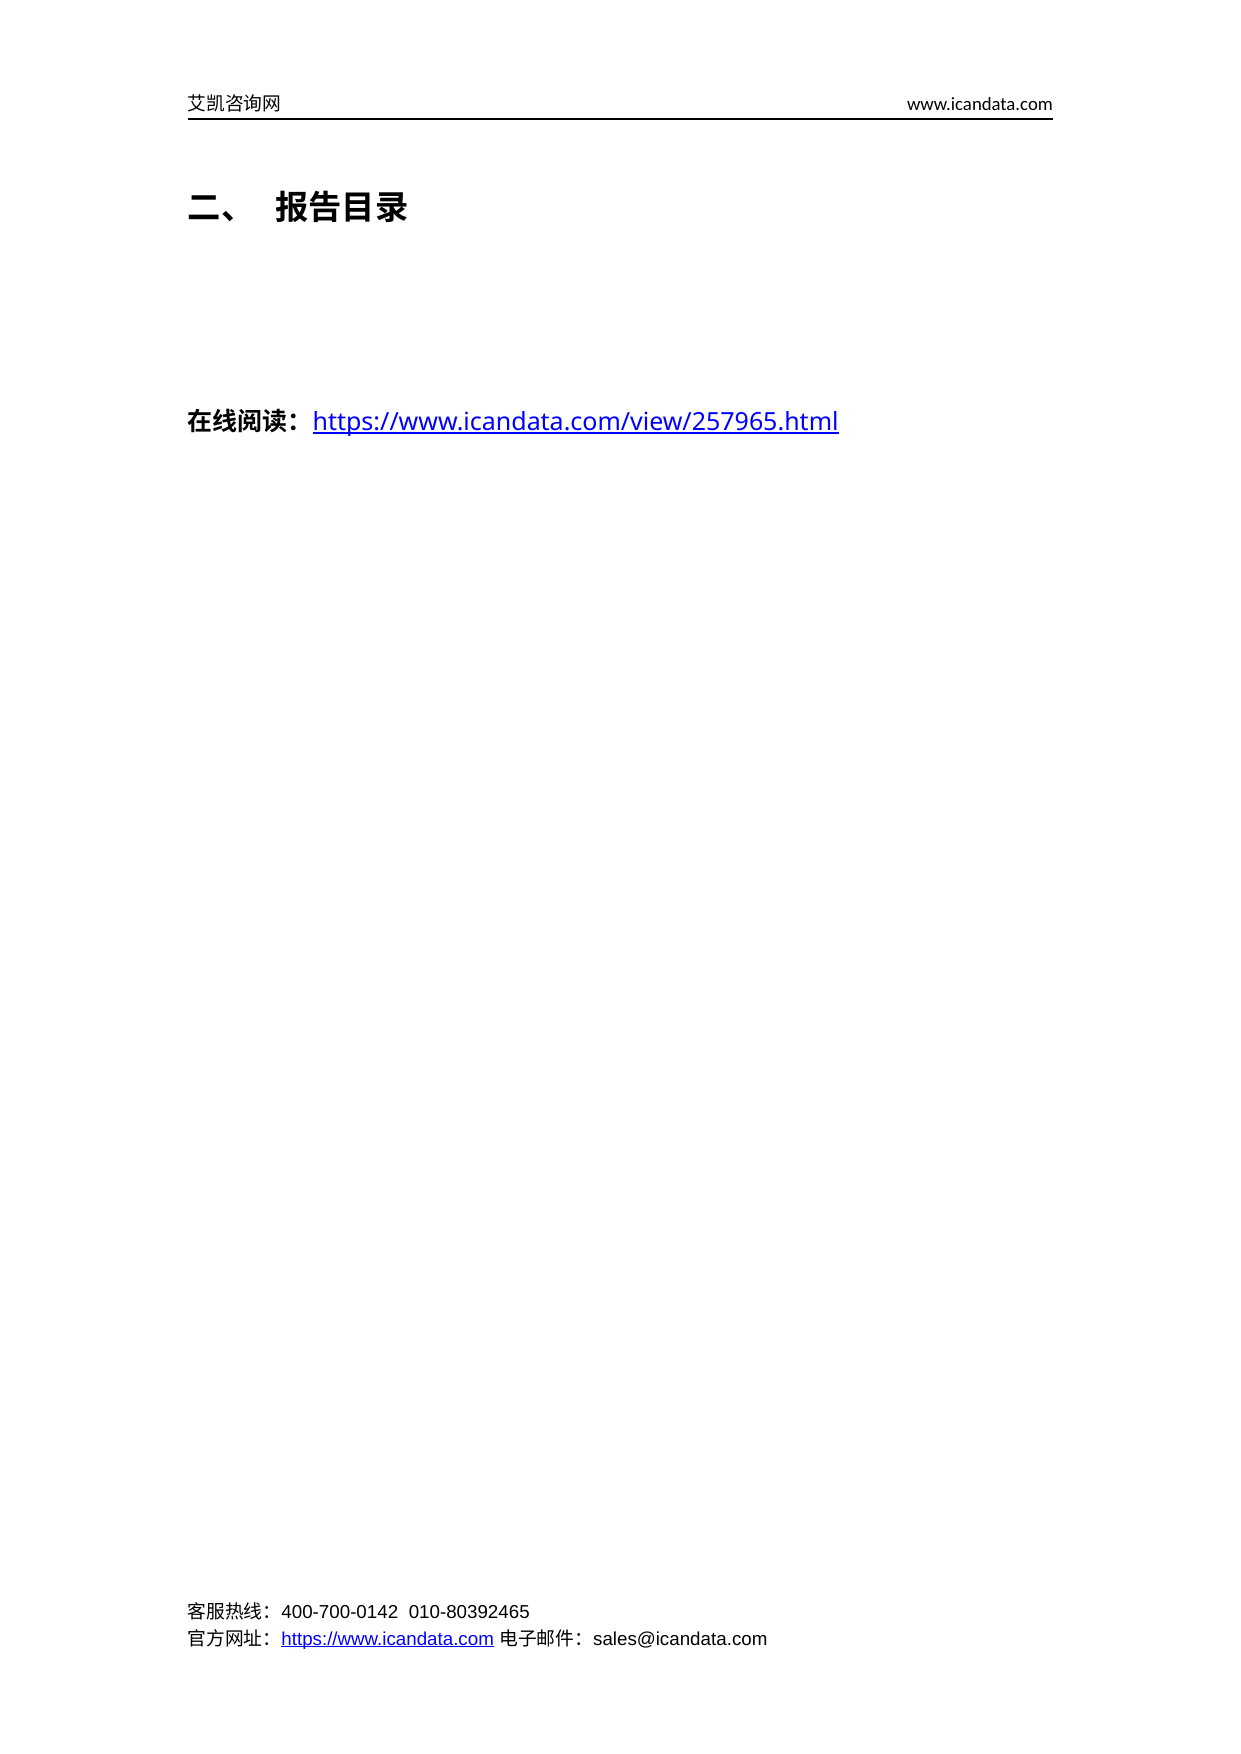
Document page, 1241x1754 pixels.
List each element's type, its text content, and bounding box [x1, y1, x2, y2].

subtitle 报告目录 [187, 172, 1053, 237]
text 在线阅读：https://www.icandata.com/view/257965.html [187, 387, 1053, 452]
